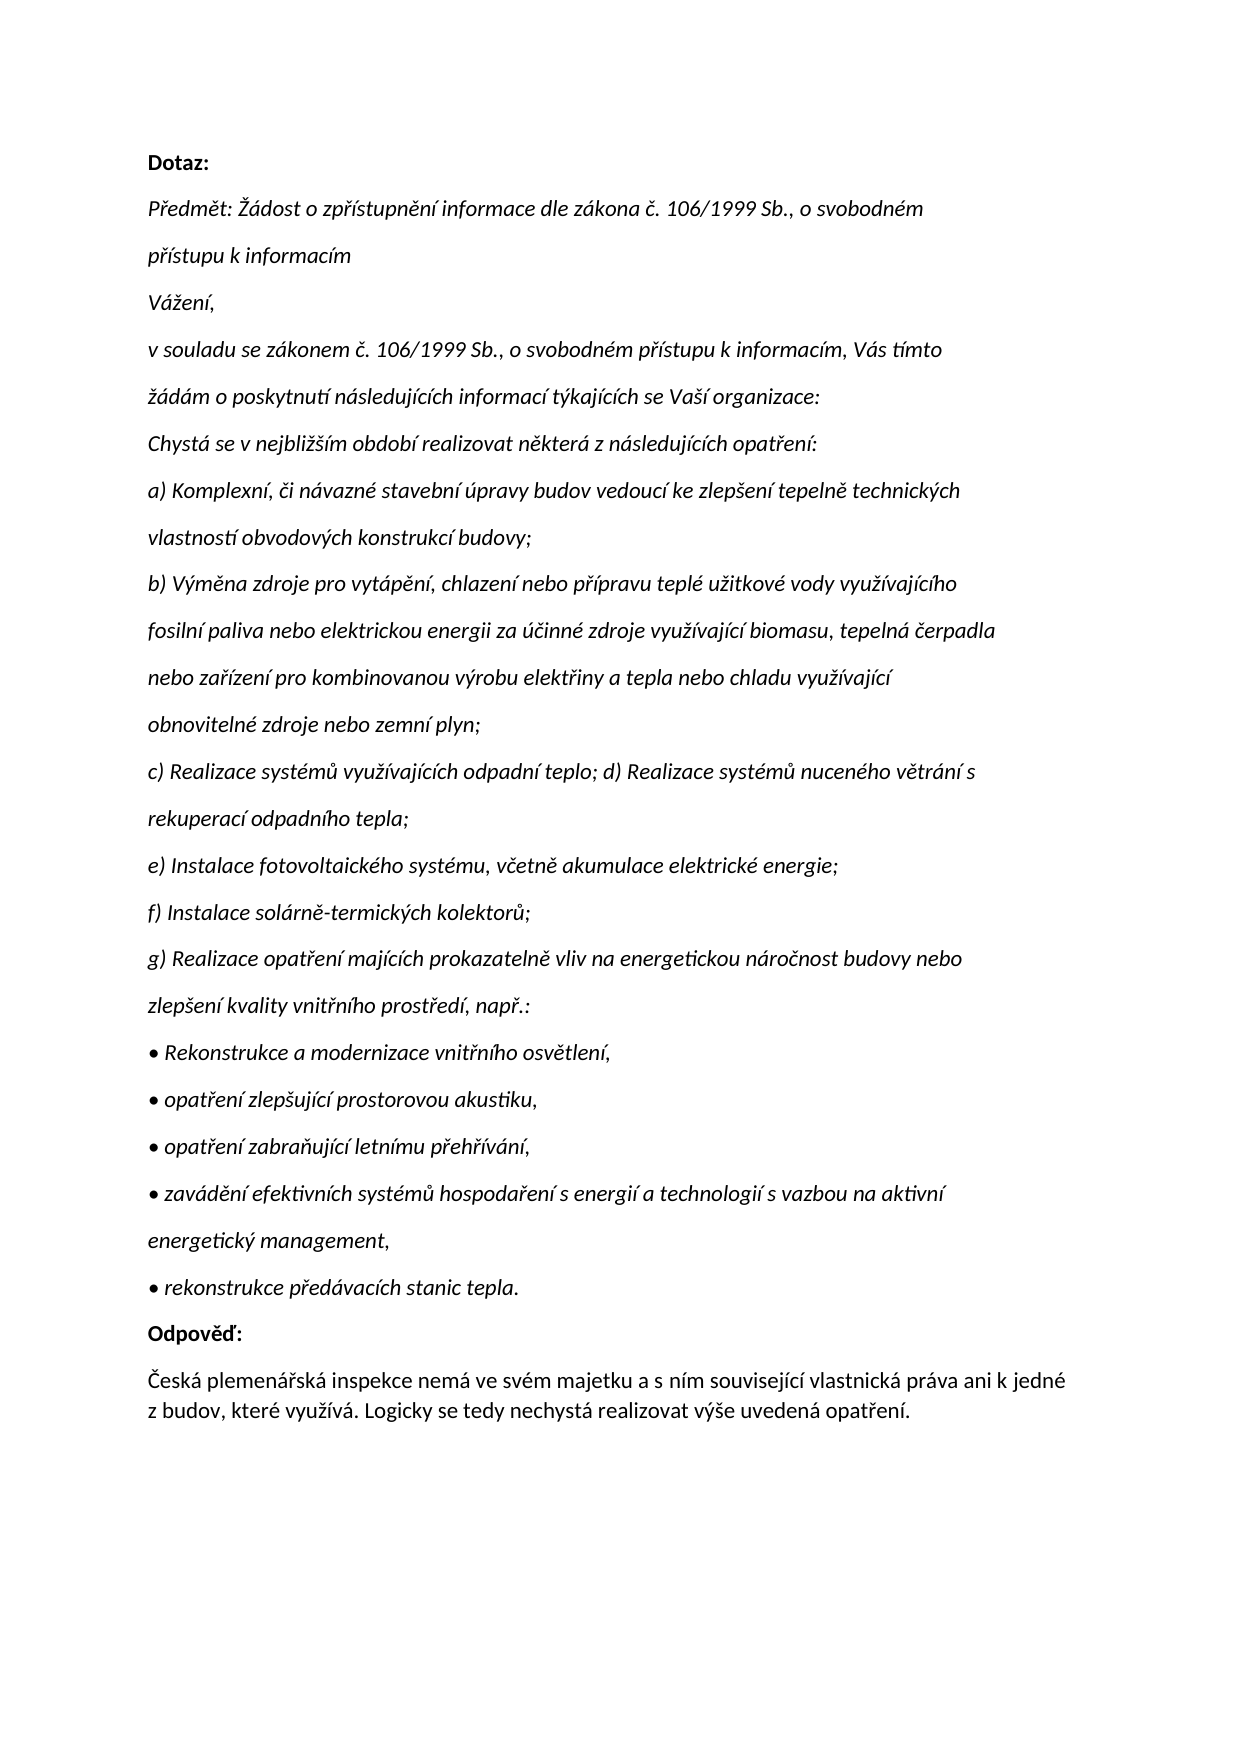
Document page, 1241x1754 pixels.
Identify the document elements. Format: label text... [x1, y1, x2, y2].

text • rekonstrukce předávacích stanic tepla. [148, 1273, 1093, 1301]
text • Rekonstrukce a modernizace vnitřního osvětlení, [148, 1038, 1093, 1066]
text fosilní paliva nebo elektrickou energii za účinné zdroje využívající biomasu, tepelná čerpadla [148, 616, 1093, 644]
text • zavádění efektivních systémů hospodaření s energií a technologií s vazbou na aktivní [148, 1179, 1093, 1207]
text b) Výměna zdroje pro vytápění, chlazení nebo přípravu teplé užitkové vody využívajícího [148, 569, 1093, 597]
text v souladu se zákonem č. 106/1999 Sb., o svobodném přístupu k informacím, Vás tímto [148, 335, 1093, 363]
text a) Komplexní, či návazné stavební úpravy budov vedoucí ke zlepšení tepelně technických [148, 476, 1093, 504]
text Předmět: Žádost o zpřístupnění informace dle zákona č. 106/1999 Sb., o svobodném [148, 194, 1093, 222]
text f) Instalace solárně-termických kolektorů; [148, 898, 1093, 926]
text Vážení, [148, 288, 1093, 316]
text g) Realizace opatření majících prokazatelně vliv na energetickou náročnost budovy nebo [148, 944, 1093, 972]
text Dotaz: [148, 148, 1093, 176]
text Česká plemenářská inspekce nemá ve svém majetku a s ním související vlastnická práva ani k jedné z budov, které využívá. Logicky se tedy nechystá realizovat výše uvedená opatření. [148, 1366, 1093, 1424]
text zlepšení kvality vnitřního prostředí, např.: [148, 991, 1093, 1019]
text žádám o poskytnutí následujících informací týkajících se Vaší organizace: [148, 382, 1093, 410]
text nebo zařízení pro kombinovanou výrobu elektřiny a tepla nebo chladu využívající [148, 663, 1093, 691]
text Chystá se v nejbližším období realizovat některá z následujících opatření: [148, 429, 1093, 457]
text energetický management, [148, 1226, 1093, 1254]
text přístupu k informacím [148, 241, 1093, 269]
text • opatření zabraňující letnímu přehřívání, [148, 1132, 1093, 1160]
text • opatření zlepšující prostorovou akustiku, [148, 1085, 1093, 1113]
text Odpověď: [148, 1319, 1093, 1347]
text vlastností obvodových konstrukcí budovy; [148, 523, 1093, 551]
text c) Realizace systémů využívajících odpadní teplo; d) Realizace systémů nuceného větrání s [148, 757, 1093, 785]
text obnovitelné zdroje nebo zemní plyn; [148, 710, 1093, 738]
text rekuperací odpadního tepla; [148, 804, 1093, 832]
text e) Instalace fotovoltaického systému, včetně akumulace elektrické energie; [148, 851, 1093, 879]
